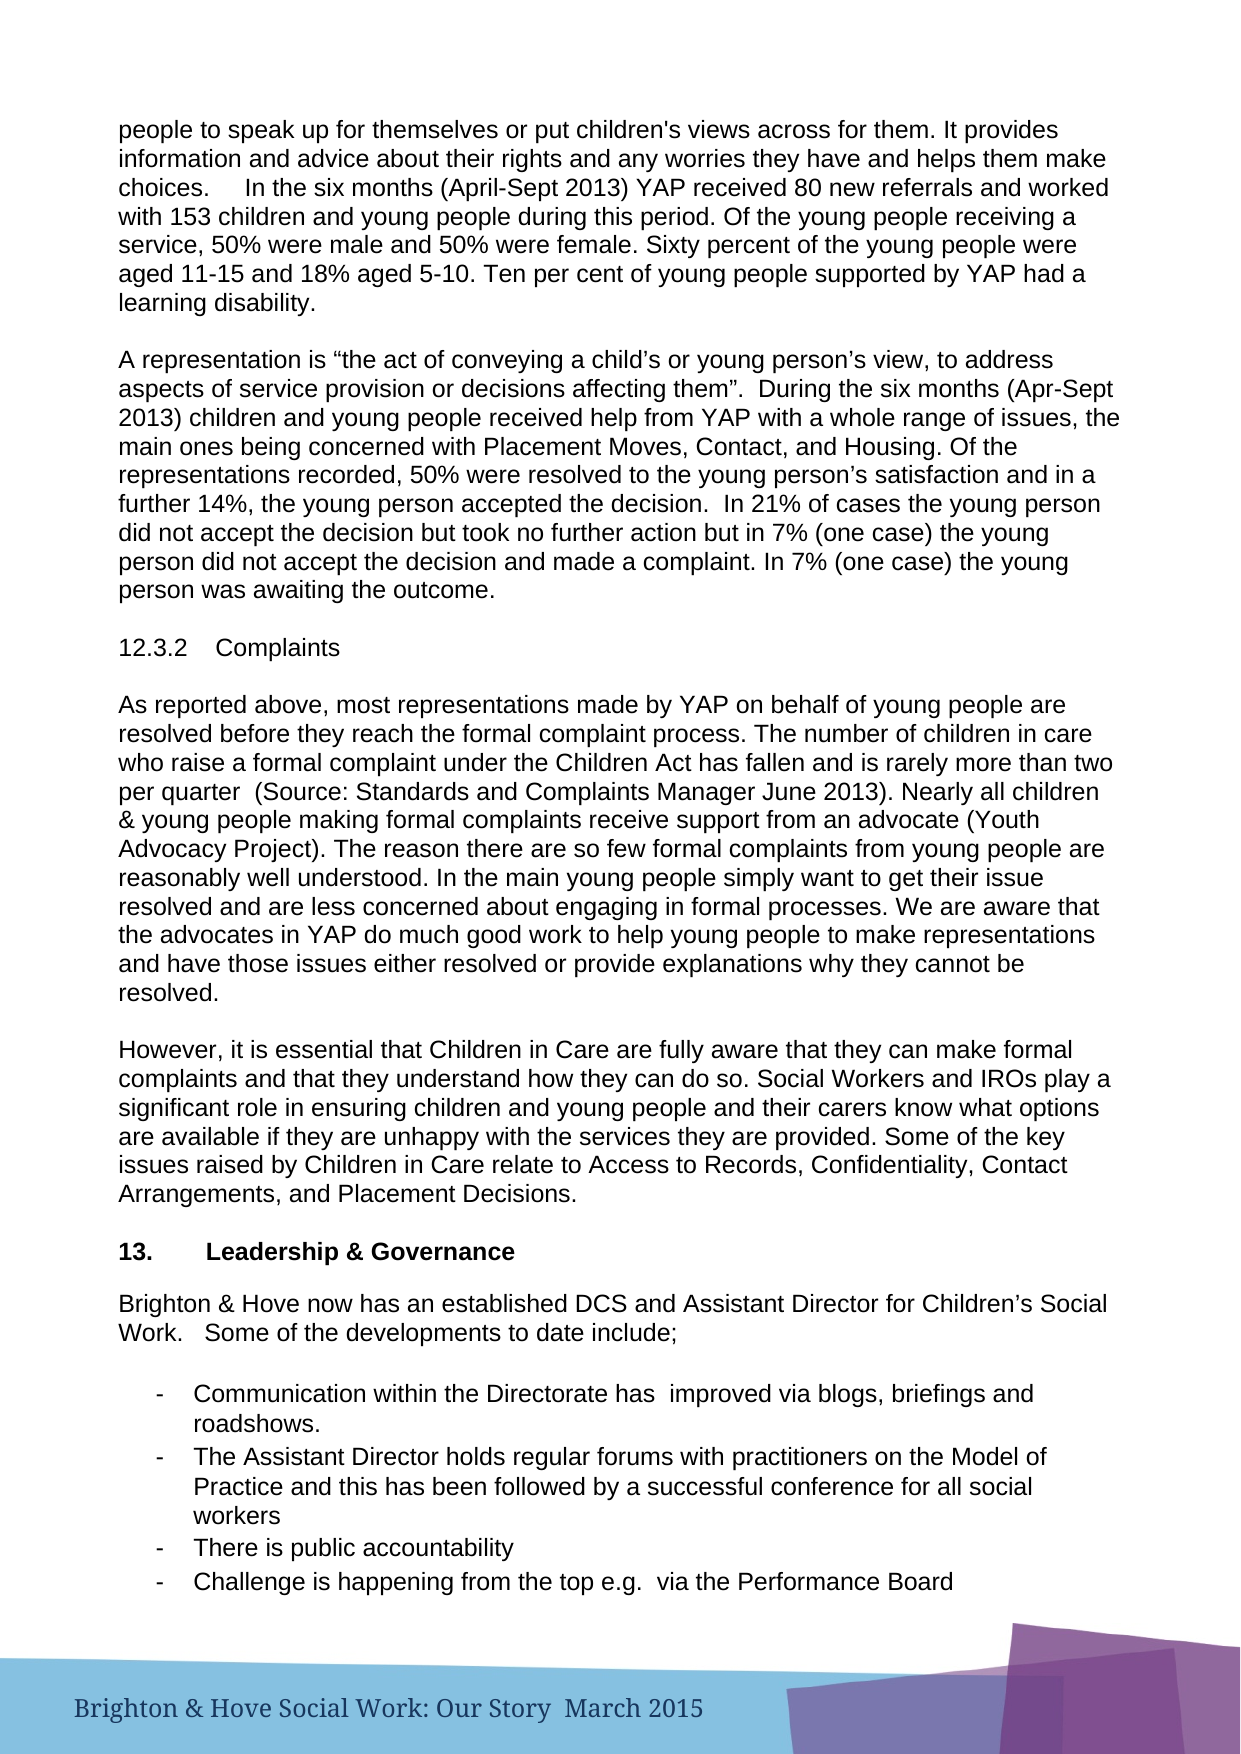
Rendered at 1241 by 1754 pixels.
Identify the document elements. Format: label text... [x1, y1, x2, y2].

text As reported above, most representations made by YAP on behalf of young people are resolved before they reach the formal complaint process. The number of children in care who raise a formal complaint under the Children Act has fallen and is rarely more than two per quarter (Source: Standards and Complaints Manager June 2013). Nearly all children & young people making formal complaints receive support from an advocate (Youth Advocacy Project). The reason there are so few formal complaints from young people are reasonably well understood. In the main young people simply want to get their issue resolved and are less concerned about engaging in formal processes. We are aware that the advocates in YAP do much good work to help young people to make representations and have those issues either resolved or provide explanations why they cannot be resolved. [118, 690, 1122, 1006]
list There is public accountability [156, 1530, 1122, 1564]
text Brighton & Hove now has an established DCS and Assistant Director for Children’s Social Work. Some of the developments to date include; [118, 1289, 1122, 1347]
text However, it is essential that Children in Care are fully aware that they can make formal complaints and that they understand how they can do so. Social Workers and IROs play a significant role in ensuring children and young people and their carers know what options are available if they are unhappy with the services they are provided. Some of the key issues raised by Children in Care relate to Access to Records, Confidentiality, Contact Arrangements, and Placement Decisions. [118, 1035, 1122, 1208]
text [118, 115, 1122, 316]
list The Assistant Director holds regular forums with practitioners on the Model of Practice and this has been followed by a successful conference for all social workers [156, 1438, 1122, 1530]
list Communication within the Directorate has improved via blogs, briefings and roadshows. [156, 1375, 1122, 1438]
list Challenge is happening from the top e.g. via the Performance Board [156, 1564, 1122, 1598]
list Leadership & Governance [118, 1236, 1122, 1265]
picture [0, 1623, 1241, 1754]
text 12.3.2 Complaints [118, 633, 1122, 661]
text A representation is “the act of conveying a child’s or young person’s view, to address aspects of service provision or decisions affecting them”. During the six months (Apr-Sept 2013) children and young people received help from YAP with a whole range of issues, the main ones being concerned with Placement Moves, Contact, and Housing. Of the representations recorded, 50% were resolved to the young person’s satisfaction and in a further 14%, the young person accepted the decision. In 21% of cases the young person did not accept the decision but took no further action but in 7% (one case) the young person did not accept the decision and made a complaint. In 7% (one case) the young person was awaiting the outcome. [118, 345, 1122, 604]
